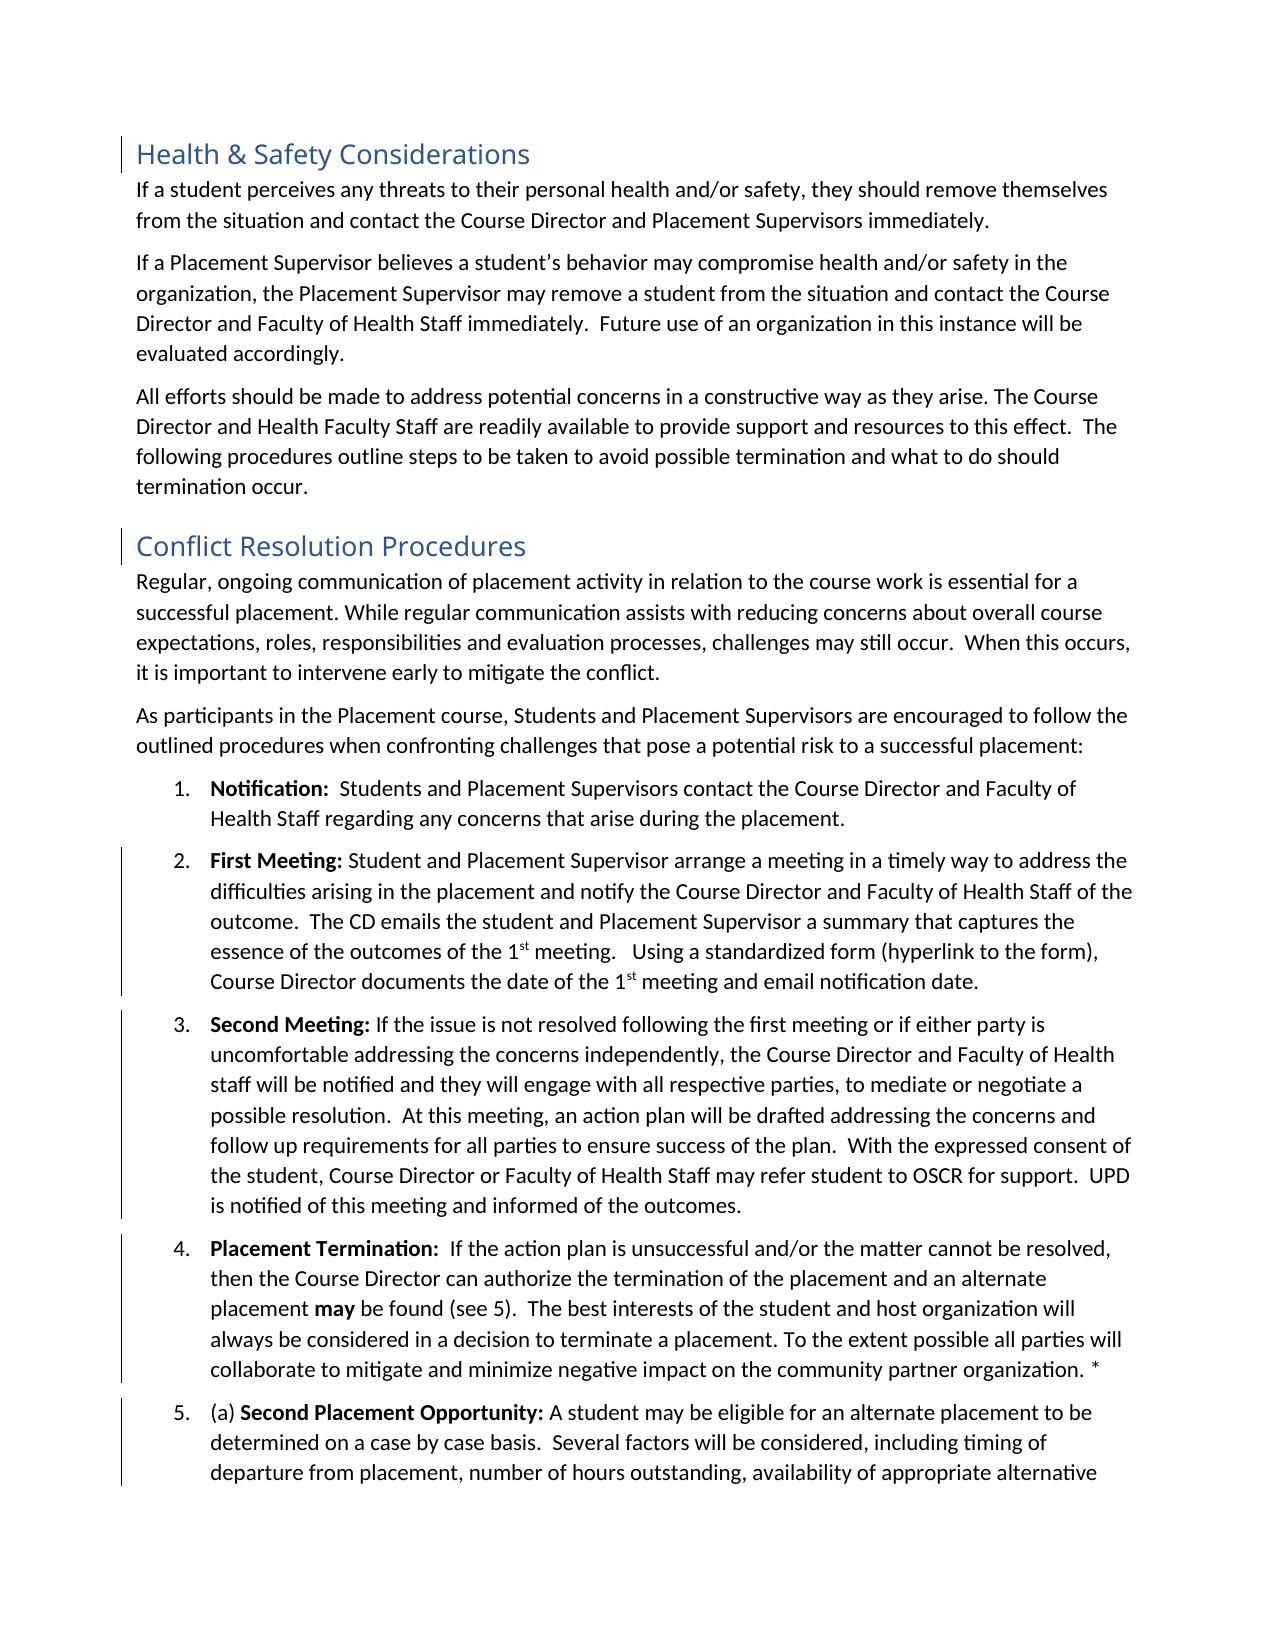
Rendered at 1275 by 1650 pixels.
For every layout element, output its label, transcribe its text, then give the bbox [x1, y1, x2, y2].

text If a Placement Supervisor believes a student’s behavior may compromise health and/or safety in the organization, the Placement Supervisor may remove a student from the situation and contact the Course Director and Faculty of Health Staff immediately. Future use of an organization in this instance will be evaluated accordingly. [136, 248, 1139, 367]
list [173, 1398, 1139, 1486]
text All efforts should be made to address potential concerns in a constructive way as they arise. The Course Director and Health Faculty Staff are readily available to provide support and resources to this effect. The following procedures outline steps to be taken to avoid possible termination and what to do should termination occur. [136, 382, 1139, 501]
list Placement Termination: If the action plan is unsuccessful and/or the matter cannot be resolved, then the Course Director can authorize the termination of the placement and an alternate placement may be found (see 5). The best interests of the student and host organization will always be considered in a decision to terminate a placement. To the extent possible all parties will collaborate to mitigate and minimize negative impact on the community partner organization. * [173, 1234, 1139, 1383]
text If a student perceives any threats to their personal health and/or safety, they should remove themselves from the situation and contact the Course Director and Placement Supervisors immediately. [136, 176, 1139, 234]
subtitle Conflict Resolution Procedures [136, 528, 1139, 564]
list Second Meeting: If the issue is not resolved following the first meeting or if either party is uncomfortable addressing the concerns independently, the Course Director and Faculty of Health staff will be notified and they will engage with all respective parties, to mediate or negotiate a possible resolution. At this meeting, an action plan will be drafted addressing the concerns and follow up requirements for all parties to ensure success of the plan. With the expressed consent of the student, Course Director or Faculty of Health Staff may refer student to OSCR for support. UPD is notified of this meeting and informed of the outcomes. [173, 1010, 1139, 1219]
text As participants in the Placement course, Students and Placement Supervisors are encouraged to follow the outlined procedures when confronting challenges that pose a potential risk to a successful placement: [136, 701, 1139, 759]
subtitle Health & Safety Considerations [136, 136, 1139, 173]
list First Meeting: Student and Placement Supervisor arrange a meeting in a timely way to address the difficulties arising in the placement and notify the Course Director and Faculty of Health Staff of the outcome. The CD emails the student and Placement Supervisor a summary that captures the essence of the outcomes of the 1st meeting. Using a standardized form (hyperlink to the form), Course Director documents the date of the 1st meeting and email notification date. [173, 847, 1139, 996]
list Notification: Students and Placement Supervisors contact the Course Director and Faculty of Health Staff regarding any concerns that arise during the placement. [173, 774, 1139, 832]
text Regular, ongoing communication of placement activity in relation to the course work is essential for a successful placement. While regular communication assists with reducing concerns about overall course expectations, roles, responsibilities and evaluation processes, challenges may still occur. When this occurs, it is important to intervene early to mitigate the conflict. [136, 567, 1139, 686]
